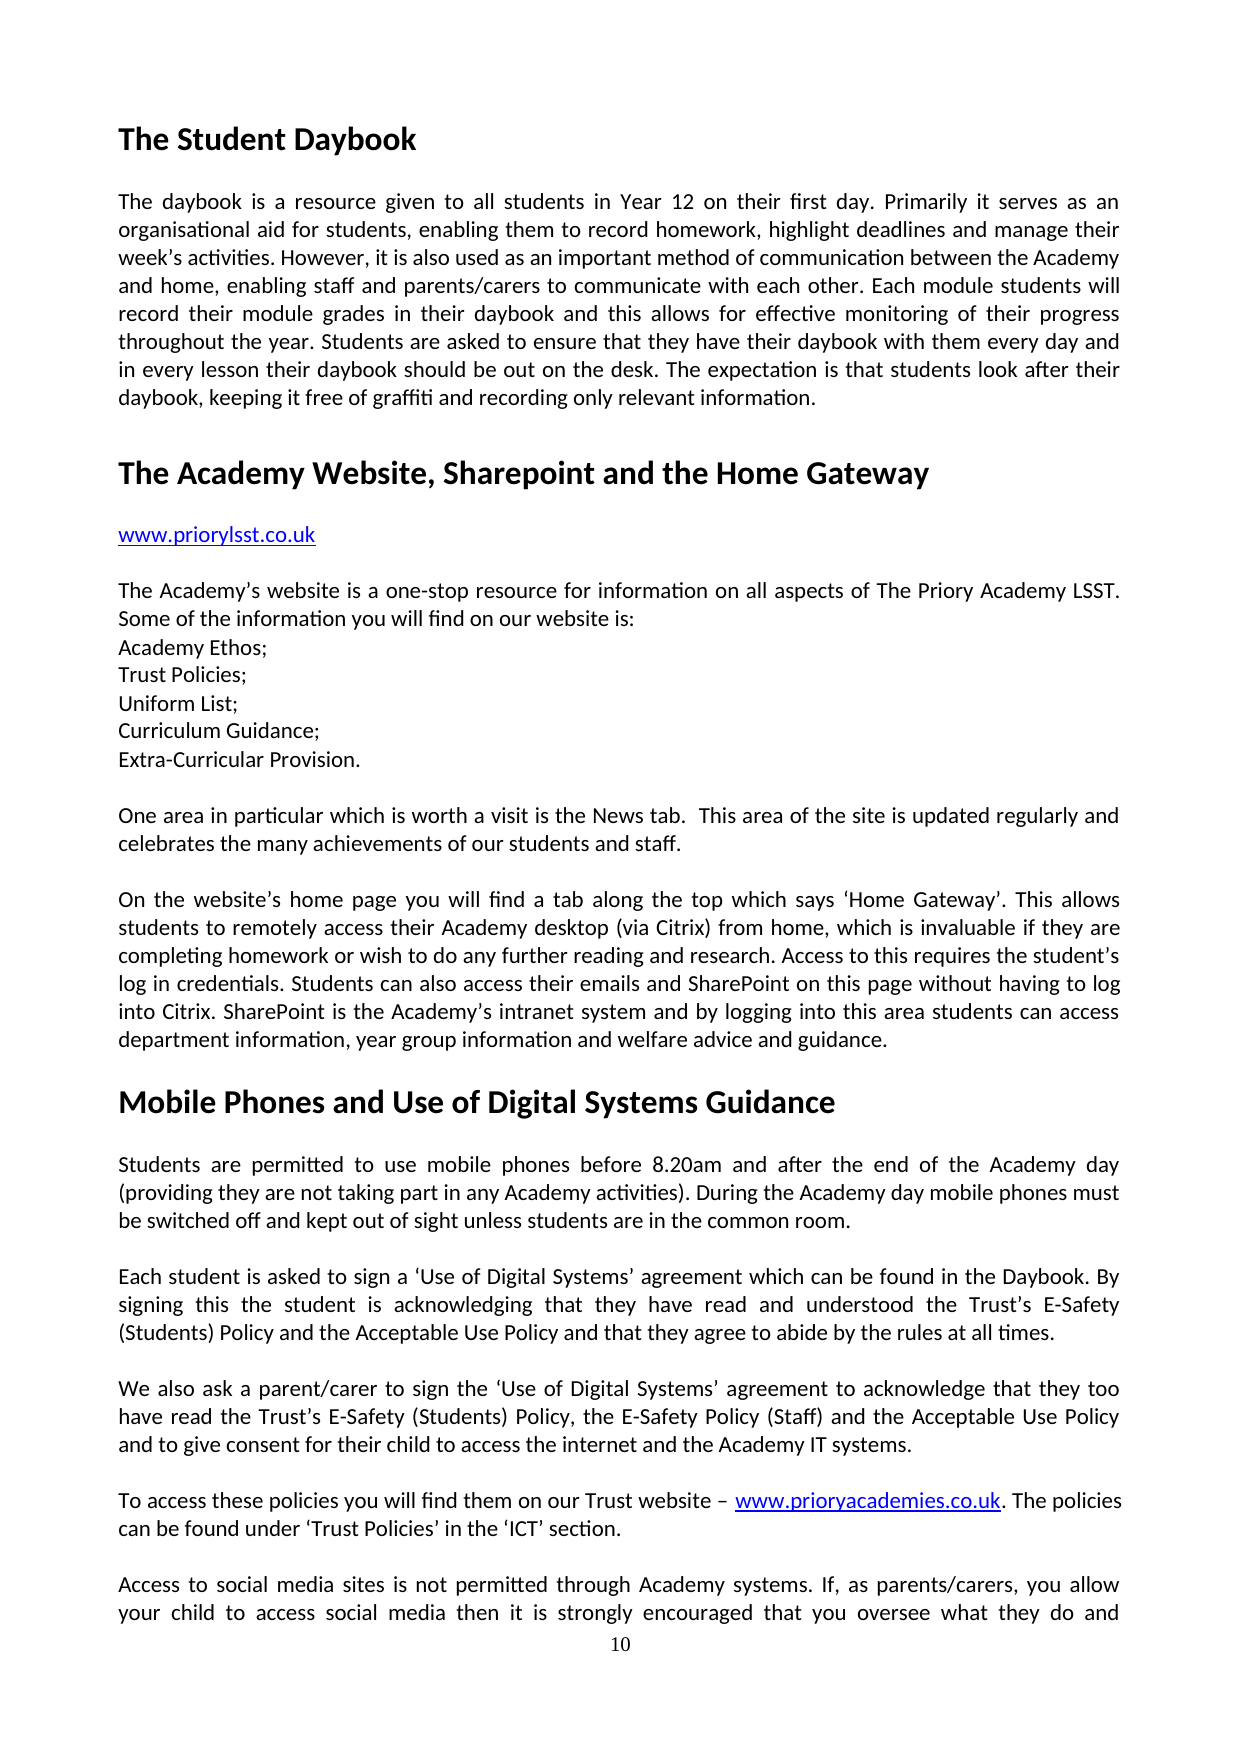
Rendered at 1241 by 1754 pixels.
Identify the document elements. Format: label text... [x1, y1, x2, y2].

text The Academy Website, Sharepoint and the Home Gateway [118, 452, 1122, 492]
text We also ask a parent/carer to sign the ‘Use of Digital Systems’ agreement to acknowledge that they too have read the Trust’s E-Safety (Students) Policy, the E-Safety Policy (Staff) and the Acceptable Use Policy and to give consent for their child to access the internet and the Academy IT systems. [118, 1374, 1122, 1458]
text Each student is asked to sign a ‘Use of Digital Systems’ agreement which can be found in the Daybook. By signing this the student is acknowledging that they have read and understood the Trust’s E-Safety (Students) Policy and the Acceptable Use Policy and that they agree to abide by the rules at all times. [118, 1262, 1122, 1346]
text Extra-Curricular Provision. [118, 745, 1122, 773]
text The Academy’s website is a one-stop resource for information on all aspects of The Priory Academy LSST. Some of the information you will find on our website is: [118, 577, 1122, 633]
text Academy Ethos; [118, 633, 1122, 661]
text Uniform List; [118, 689, 1122, 717]
text www.priorylsst.co.uk [118, 521, 1122, 548]
text Curriculum Guidance; [118, 717, 1122, 745]
text On the website’s home page you will find a tab along the top which says ‘Home Gateway’. This allows students to remotely access their Academy desktop (via Citrix) from home, which is invaluable if they are completing homework or wish to do any further reading and research. Access to this requires the student’s log in credentials. Students can also access their emails and SharePoint on this page without having to log into Citrix. SharePoint is the Academy’s intranet system and by logging into this area students can access department information, year group information and welfare advice and guidance. [118, 885, 1122, 1053]
text Trust Policies; [118, 661, 1122, 689]
text Mobile Phones and Use of Digital Systems Guidance [118, 1081, 1122, 1122]
text Students are permitted to use mobile phones before 8.20am and after the end of the Academy day (providing they are not taking part in any Academy activities). During the Academy day mobile phones must be switched off and kept out of sight unless students are in the common room. [118, 1150, 1122, 1234]
text One area in particular which is worth a visit is the News tab. This area of the site is updated regularly and celebrates the many achievements of our students and staff. [118, 801, 1122, 857]
text To access these policies you will find them on our Trust website – www.prioryacademies.co.uk. The policies can be found under ‘Trust Policies’ in the ‘ICT’ section. [118, 1486, 1122, 1542]
text The daybook is a resource given to all students in Year 12 on their first day. Primarily it serves as an organisational aid for students, enabling them to record homework, highlight deadlines and manage their week’s activities. However, it is also used as an important method of communication between the Academy and home, enabling staff and parents/carers to communicate with each other. Each module students will record their module grades in their daybook and this allows for effective monitoring of their progress throughout the year. Students are asked to ensure that they have their daybook with them every day and in every lesson their daybook should be out on the desk. The expectation is that students look after their daybook, keeping it free of graffiti and recording only relevant information. [118, 187, 1122, 411]
text The Student Daybook [118, 118, 1122, 159]
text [118, 1570, 1122, 1626]
